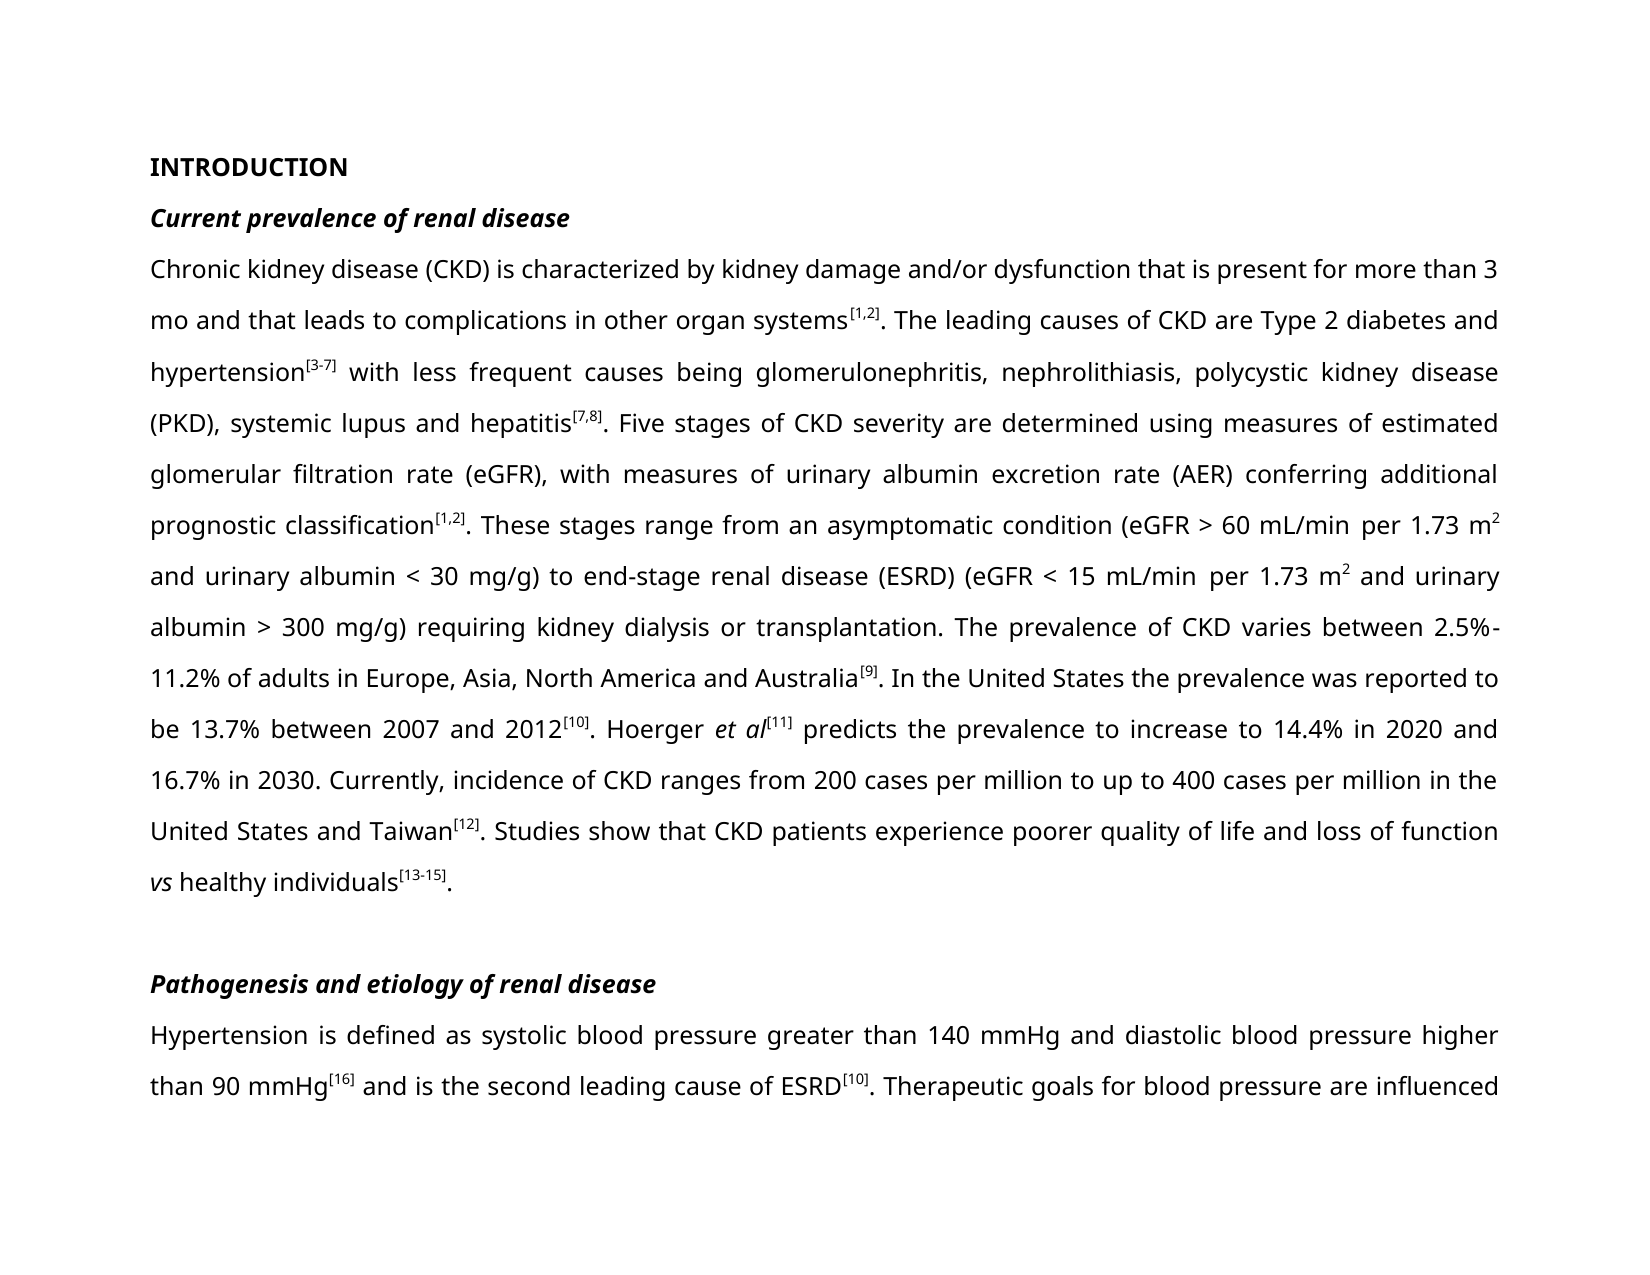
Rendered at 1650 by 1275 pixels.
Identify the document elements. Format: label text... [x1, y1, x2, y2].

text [150, 1018, 1500, 1103]
text Current prevalence of renal disease [150, 201, 1500, 235]
text Chronic kidney disease (CKD) is characterized by kidney damage and/or dysfunction that is present for more than 3 mo and that leads to complications in other organ systems[1,2]. The leading causes of CKD are Type 2 diabetes and hypertension[3-7] with less frequent causes being glomerulonephritis, nephrolithiasis, polycystic kidney disease (PKD), systemic lupus and hepatitis[7,8]. Five stages of CKD severity are determined using measures of estimated glomerular filtration rate (eGFR), with measures of urinary albumin excretion rate (AER) conferring additional prognostic classification[1,2]. These stages range from an asymptomatic condition (eGFR > 60 mL/min per 1.73 m2 and urinary albumin < 30 mg/g) to end-stage renal disease (ESRD) (eGFR < 15 mL/min per 1.73 m2 and urinary albumin > 300 mg/g) requiring kidney dialysis or transplantation. The prevalence of CKD varies between 2.5%-11.2% of adults in Europe, Asia, North America and Australia[9]. In the United States the prevalence was reported to be 13.7% between 2007 and 2012[10]. Hoerger et al[11] predicts the prevalence to increase to 14.4% in 2020 and 16.7% in 2030. Currently, incidence of CKD ranges from 200 cases per million to up to 400 cases per million in the United States and Taiwan[12]. Studies show that CKD patients experience poorer quality of life and loss of function vs healthy individuals[13-15]. [150, 252, 1500, 899]
text INTRODUCTION [150, 150, 1500, 184]
text Pathogenesis and etiology of renal disease [150, 967, 1500, 1001]
